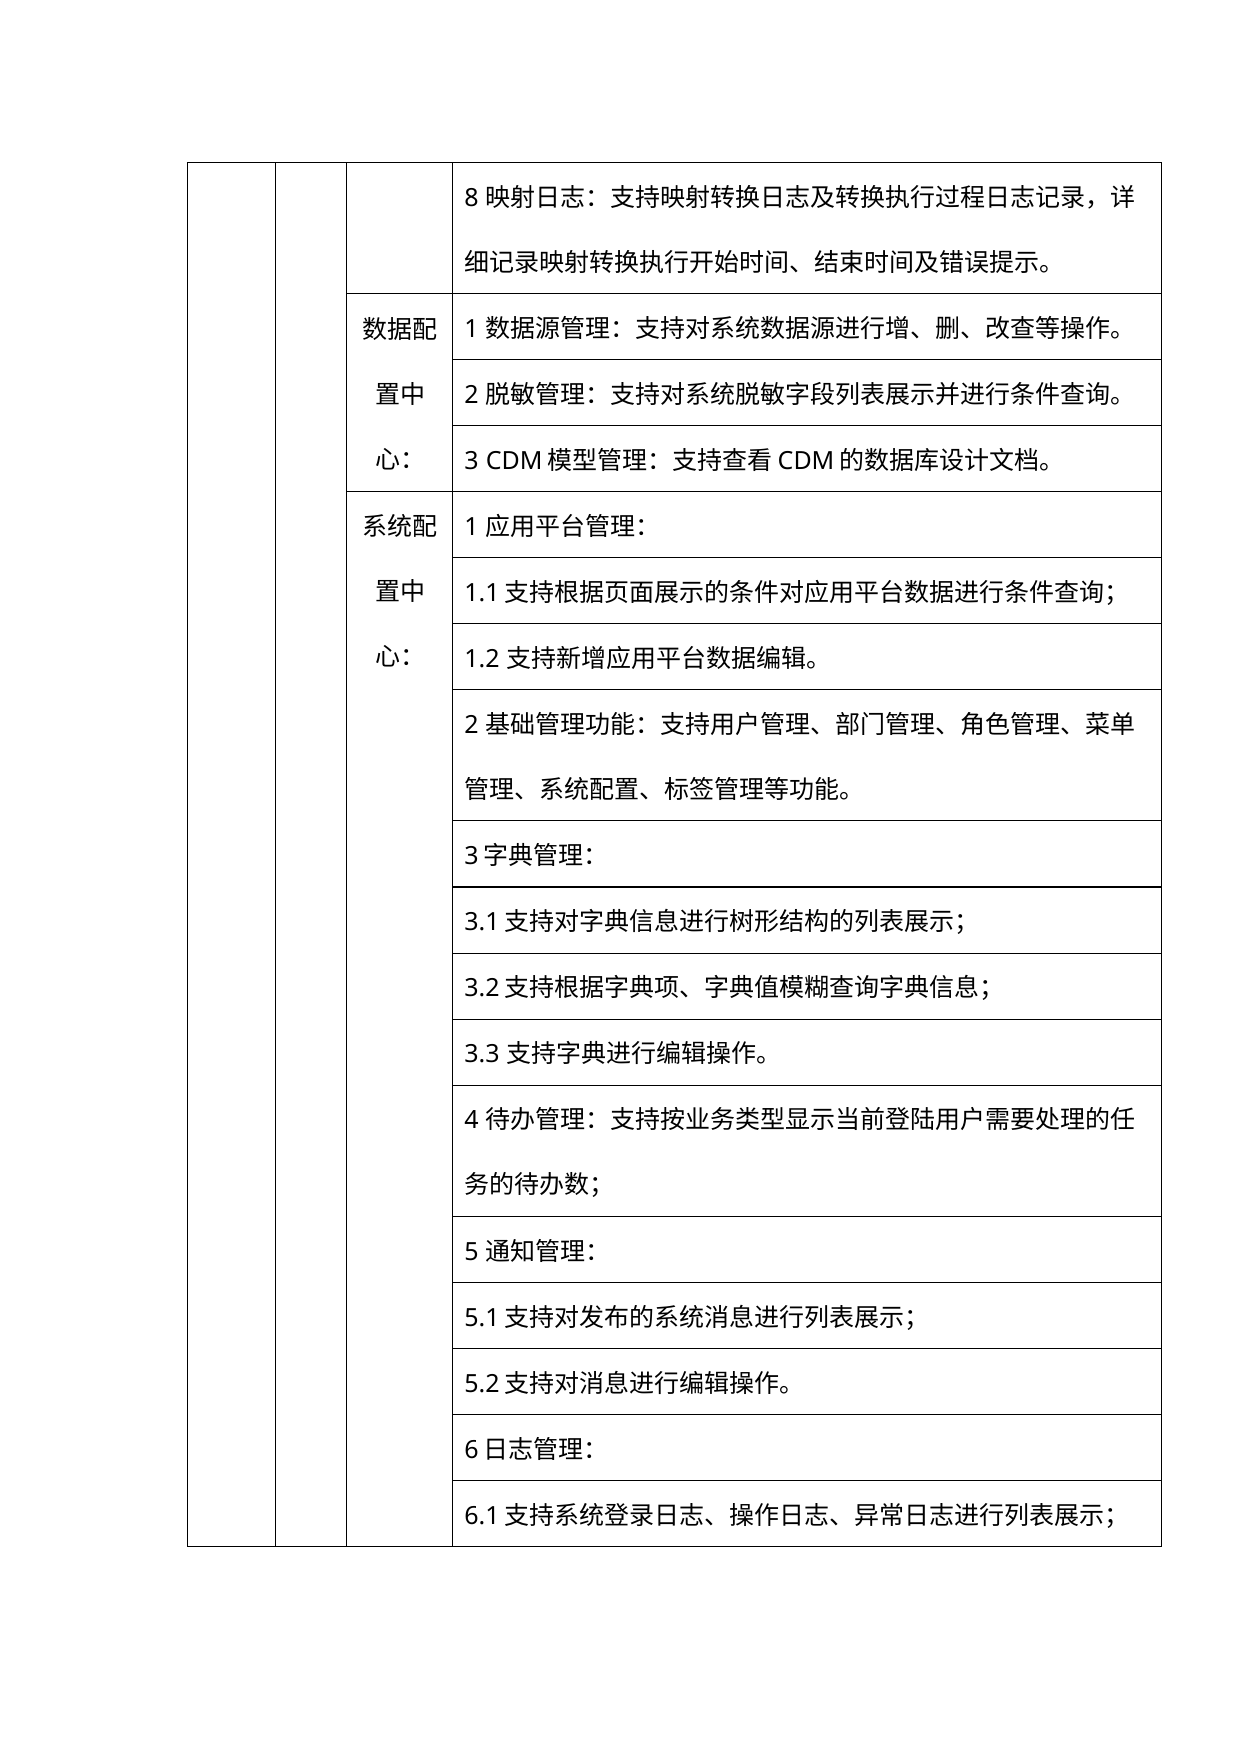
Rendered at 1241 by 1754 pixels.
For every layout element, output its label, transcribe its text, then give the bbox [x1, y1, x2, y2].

table_cell 3.2支持根据字典项、字典值模糊查询字典信息； [453, 954, 1161, 1018]
table_cell 3.3 支持字典进行编辑操作。 [453, 1020, 1161, 1084]
table_cell 8 映射日志：支持映射转换日志及转换执行过程日志记录，详细记录映射转换执行开始时间、结束时间及错误提示。 [453, 163, 1161, 293]
table_cell 4 待办管理：支持按业务类型显示当前登陆用户需要处理的任务的待办数； [453, 1086, 1161, 1216]
table_cell 6日志管理： [453, 1415, 1161, 1480]
table_cell 2 脱敏管理：支持对系统脱敏字段列表展示并进行条件查询。 [453, 360, 1161, 425]
table_cell 3字典管理： [453, 821, 1161, 886]
table_cell 3 CDM模型管理：支持查看CDM的数据库设计文档。 [453, 426, 1161, 491]
table_cell 1 应用平台管理： [453, 492, 1161, 557]
table_cell 3.1支持对字典信息进行树形结构的列表展示； [453, 888, 1161, 952]
table_cell 数据配置中心： [347, 294, 452, 491]
table_cell 5.2支持对消息进行编辑操作。 [453, 1349, 1161, 1414]
table_cell 2 基础管理功能：支持用户管理、部门管理、角色管理、菜单管理、系统配置、标签管理等功能。 [453, 690, 1161, 820]
table_cell 系统配置中心： [347, 492, 452, 1546]
table_cell 1 数据源管理：支持对系统数据源进行增、删、改查等操作。 [453, 294, 1161, 359]
table_cell 1.1支持根据页面展示的条件对应用平台数据进行条件查询； [453, 558, 1161, 623]
table_cell 5.1支持对发布的系统消息进行列表展示； [453, 1283, 1161, 1348]
table_cell 1.2 支持新增应用平台数据编辑。 [453, 624, 1161, 689]
table_cell 5 通知管理： [453, 1217, 1161, 1282]
table_cell 6.1支持系统登录日志、操作日志、异常日志进行列表展示； [453, 1481, 1161, 1546]
